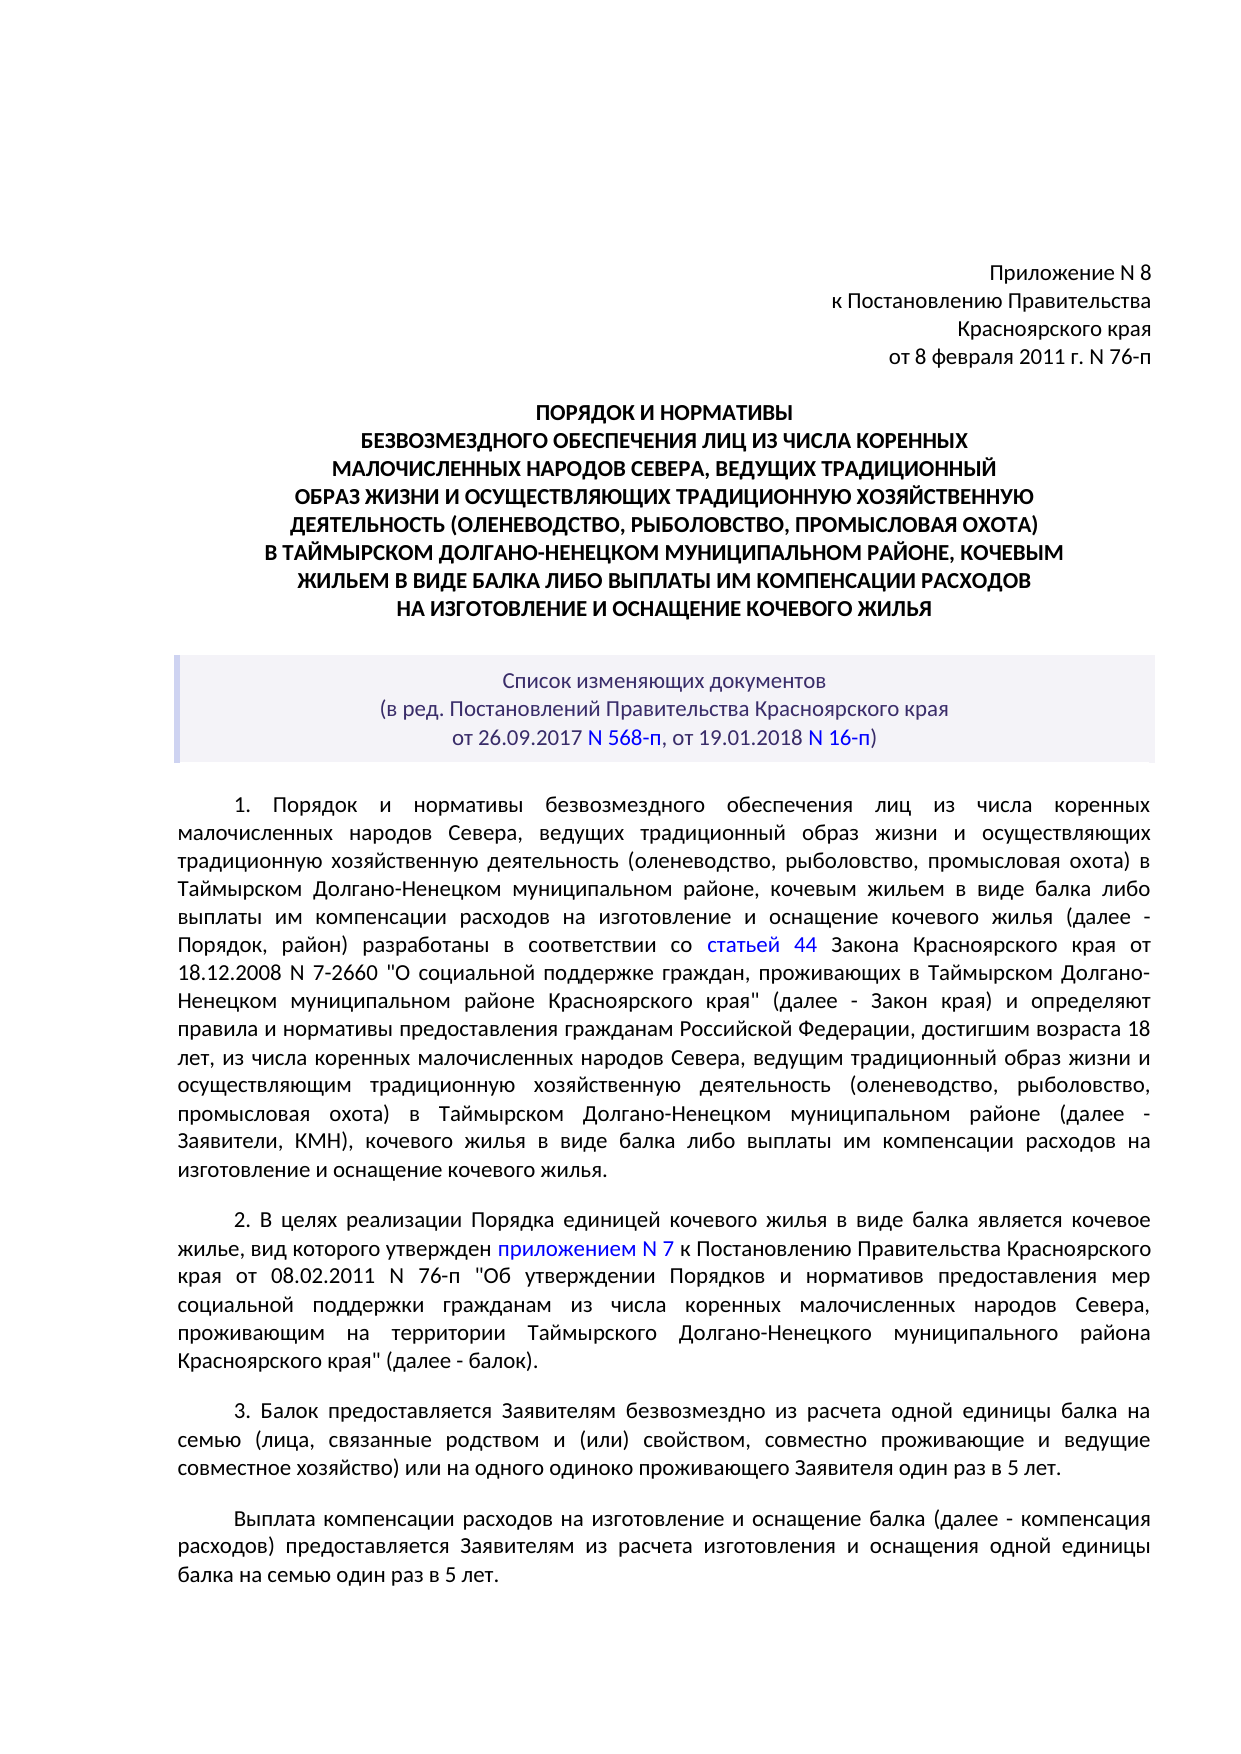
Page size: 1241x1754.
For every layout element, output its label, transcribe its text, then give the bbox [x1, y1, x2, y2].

text к Постановлению Правительства [177, 286, 1152, 314]
table_header Список изменяющих документов (в ред. Постановлений Правительства Красноярского края от 26.09.2017 N 568-п, от 19.01.2018 N 16-п) [180, 655, 1149, 762]
text 2. В целях реализации Порядка единицей кочевого жилья в виде балка является кочевое жилье, вид которого утвержден приложением N 7 к Постановлению Правительства Красноярского края от 08.02.2011 N 76-п "Об утверждении Порядков и нормативов предоставления мер социальной поддержки гражданам из числа коренных малочисленных народов Севера, проживающим на территории Таймырского Долгано-Ненецкого муниципального района Красноярского края" (далее - балок). [177, 1206, 1152, 1374]
title ДЕЯТЕЛЬНОСТЬ (ОЛЕНЕВОДСТВО, РЫБОЛОВСТВО, ПРОМЫСЛОВАЯ ОХОТА) [177, 510, 1152, 538]
text 1. Порядок и нормативы безвозмездного обеспечения лиц из числа коренных малочисленных народов Севера, ведущих традиционный образ жизни и осуществляющих традиционную хозяйственную деятельность (оленеводство, рыболовство, промысловая охота) в Таймырском Долгано-Ненецком муниципальном районе, кочевым жильем в виде балка либо выплаты им компенсации расходов на изготовление и оснащение кочевого жилья (далее - Порядок, район) разработаны в соответствии со статьей 44 Закона Красноярского края от 18.12.2008 N 7-2660 "О социальной поддержке граждан, проживающих в Таймырском Долгано-Ненецком муниципальном районе Красноярского края" (далее - Закон края) и определяют правила и нормативы предоставления гражданам Российской Федерации, достигшим возраста 18 лет, из числа коренных малочисленных народов Севера, ведущим традиционный образ жизни и осуществляющим традиционную хозяйственную деятельность (оленеводство, рыболовство, промысловая охота) в Таймырском Долгано-Ненецком муниципальном районе (далее - Заявители, КМН), кочевого жилья в виде балка либо выплаты им компенсации расходов на изготовление и оснащение кочевого жилья. [177, 790, 1152, 1183]
title МАЛОЧИСЛЕННЫХ НАРОДОВ СЕВЕРА, ВЕДУЩИХ ТРАДИЦИОННЫЙ [177, 454, 1152, 482]
text от 8 февраля 2011 г. N 76-п [177, 342, 1152, 370]
text Красноярского края [177, 314, 1152, 342]
title БЕЗВОЗМЕЗДНОГО ОБЕСПЕЧЕНИЯ ЛИЦ ИЗ ЧИСЛА КОРЕННЫХ [177, 426, 1152, 454]
title В ТАЙМЫРСКОМ ДОЛГАНО-НЕНЕЦКОМ МУНИЦИПАЛЬНОМ РАЙОНЕ, КОЧЕВЫМ [177, 538, 1152, 566]
title ЖИЛЬЕМ В ВИДЕ БАЛКА ЛИБО ВЫПЛАТЫ ИМ КОМПЕНСАЦИИ РАСХОДОВ [177, 566, 1152, 594]
title ОБРАЗ ЖИЗНИ И ОСУЩЕСТВЛЯЮЩИХ ТРАДИЦИОННУЮ ХОЗЯЙСТВЕННУЮ [177, 482, 1152, 510]
text Приложение N 8 [177, 258, 1152, 286]
title НА ИЗГОТОВЛЕНИЕ И ОСНАЩЕНИЕ КОЧЕВОГО ЖИЛЬЯ [177, 594, 1152, 622]
text Выплата компенсации расходов на изготовление и оснащение балка (далее - компенсация расходов) предоставляется Заявителям из расчета изготовления и оснащения одной единицы балка на семью один раз в 5 лет. [177, 1504, 1152, 1588]
text 3. Балок предоставляется Заявителям безвозмездно из расчета одной единицы балка на семью (лица, связанные родством и (или) свойством, совместно проживающие и ведущие совместное хозяйство) или на одного одиноко проживающего Заявителя один раз в 5 лет. [177, 1397, 1152, 1481]
title ПОРЯДОК И НОРМАТИВЫ [177, 398, 1152, 426]
